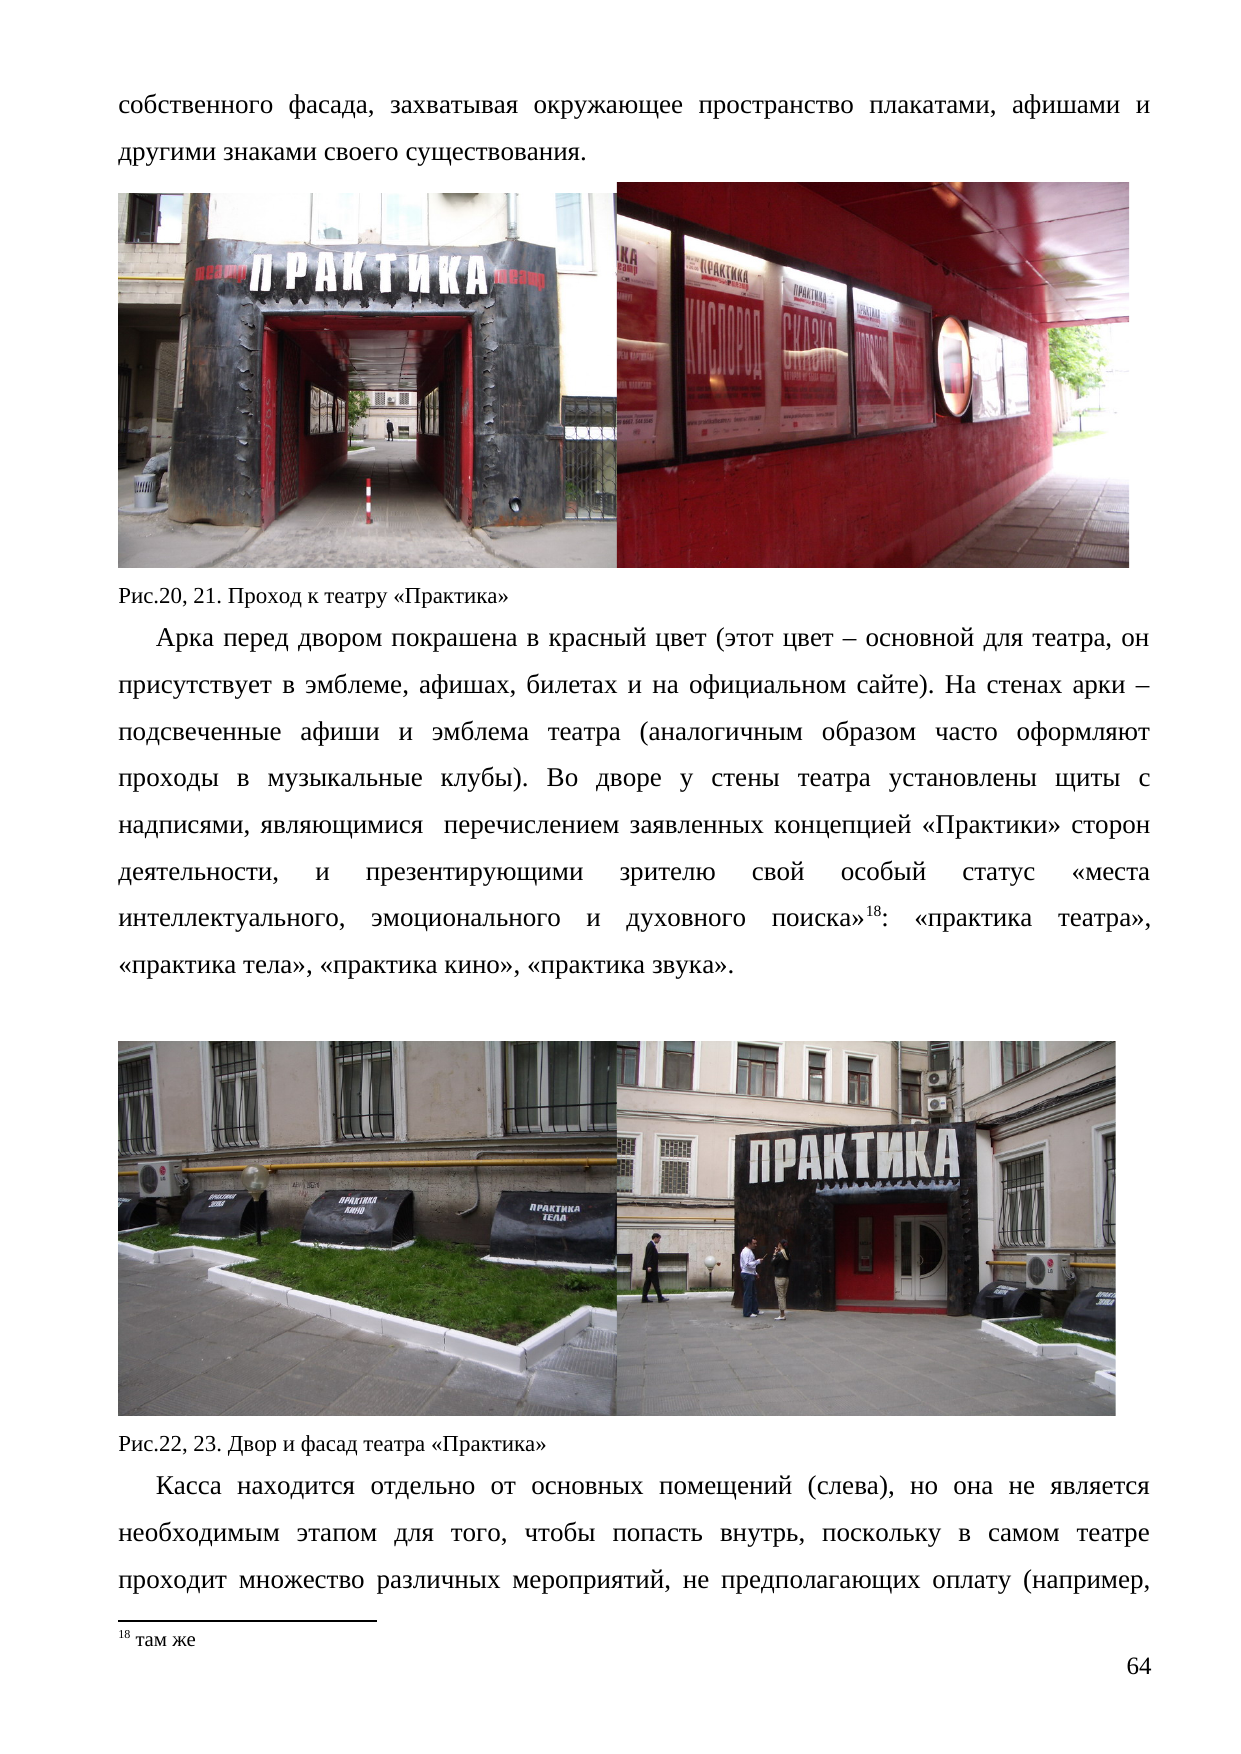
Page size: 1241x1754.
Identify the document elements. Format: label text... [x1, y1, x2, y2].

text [118, 89, 1152, 166]
text Арка перед двором покрашена в красный цвет (этот цвет – основной для театра, он присутствует в эмблеме, афишах, билетах и на официальном сайте). На стенах арки – подсвеченные афиши и эмблема театра (аналогичным образом часто оформляют проходы в музыкальные клубы). Во дворе у стены театра установлены щиты с надписями, являющимися перечислением заявленных концепцией «Практики» сторон деятельности, и презентирующими зрителю свой особый статус «места интеллектуального, эмоционального и духовного поиска»: «практика театра», «практика тела», «практика кино», «практика звука». [118, 622, 1152, 979]
picture [118, 182, 1130, 568]
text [118, 1469, 1152, 1594]
text Рис.20, 21. Проход к театру «Практика» [118, 582, 1152, 608]
text Рис.22, 23. Двор и фасад театра «Практика» [118, 1430, 1152, 1456]
picture [118, 1041, 1116, 1416]
